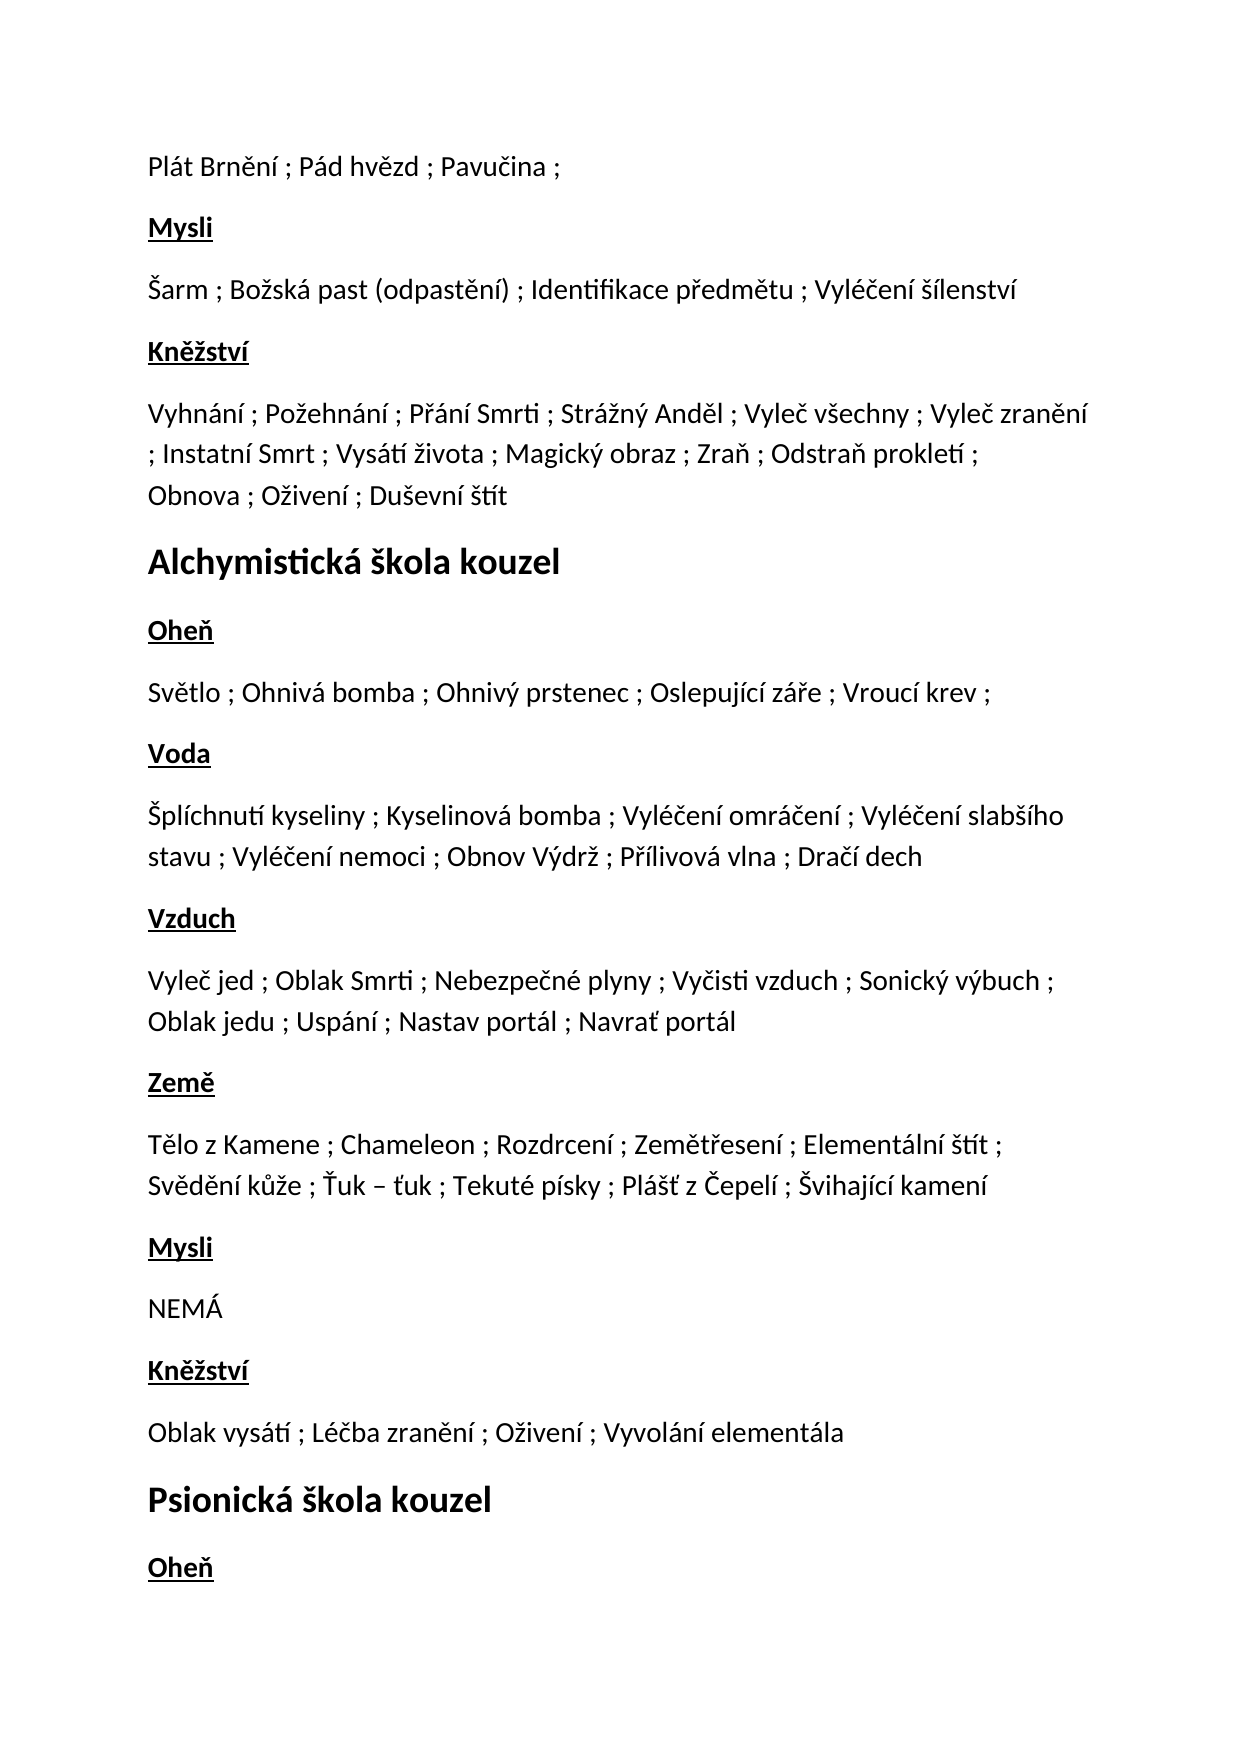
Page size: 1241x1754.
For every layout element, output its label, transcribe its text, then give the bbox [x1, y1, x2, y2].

text Plát Brnění ; Pád hvězd ; Pavučina ; [148, 148, 1093, 183]
text Oblak vysátí ; Léčba zranění ; Oživení ; Vyvolání elementála [148, 1414, 1093, 1450]
text Kněžství [148, 1352, 1093, 1388]
text Alchymistická škola kouzel [148, 538, 1093, 584]
text Oheň [148, 1549, 1093, 1585]
text Mysli [148, 1229, 1093, 1264]
text Světlo ; Ohnivá bomba ; Ohnivý prstenec ; Oslepující záře ; Vroucí krev ; [148, 674, 1093, 709]
text Šplíchnutí kyseliny ; Kyselinová bomba ; Vyléčení omráčení ; Vyléčení slabšího stavu ; Vyléčení nemoci ; Obnov Výdrž ; Přílivová vlna ; Dračí dech [148, 797, 1093, 874]
text Vzduch [148, 900, 1093, 936]
text Oheň [148, 612, 1093, 647]
text NEMÁ [148, 1291, 1093, 1326]
text Psionická škola kouzel [148, 1476, 1093, 1522]
text Vyleč jed ; Oblak Smrti ; Nebezpečné plyny ; Vyčisti vzduch ; Sonický výbuch ; Oblak jedu ; Uspání ; Nastav portál ; Navrať portál [148, 962, 1093, 1038]
text Voda [148, 735, 1093, 771]
text Vyhnání ; Požehnání ; Přání Smrti ; Strážný Anděl ; Vyleč všechny ; Vyleč zranění ; Instatní Smrt ; Vysátí života ; Magický obraz ; Zraň ; Odstraň prokletí ; Obnova ; Oživení ; Duševní štít [148, 395, 1093, 512]
text Země [148, 1064, 1093, 1100]
text Tělo z Kamene ; Chameleon ; Rozdrcení ; Zemětřesení ; Elementální štít ; Svědění kůže ; Ťuk – ťuk ; Tekuté písky ; Plášť z Čepelí ; Švihající kamení [148, 1126, 1093, 1203]
text Kněžství [148, 333, 1093, 368]
text Mysli [148, 209, 1093, 245]
text Šarm ; Božská past (odpastění) ; Identifikace předmětu ; Vyléčení šílenství [148, 271, 1093, 307]
